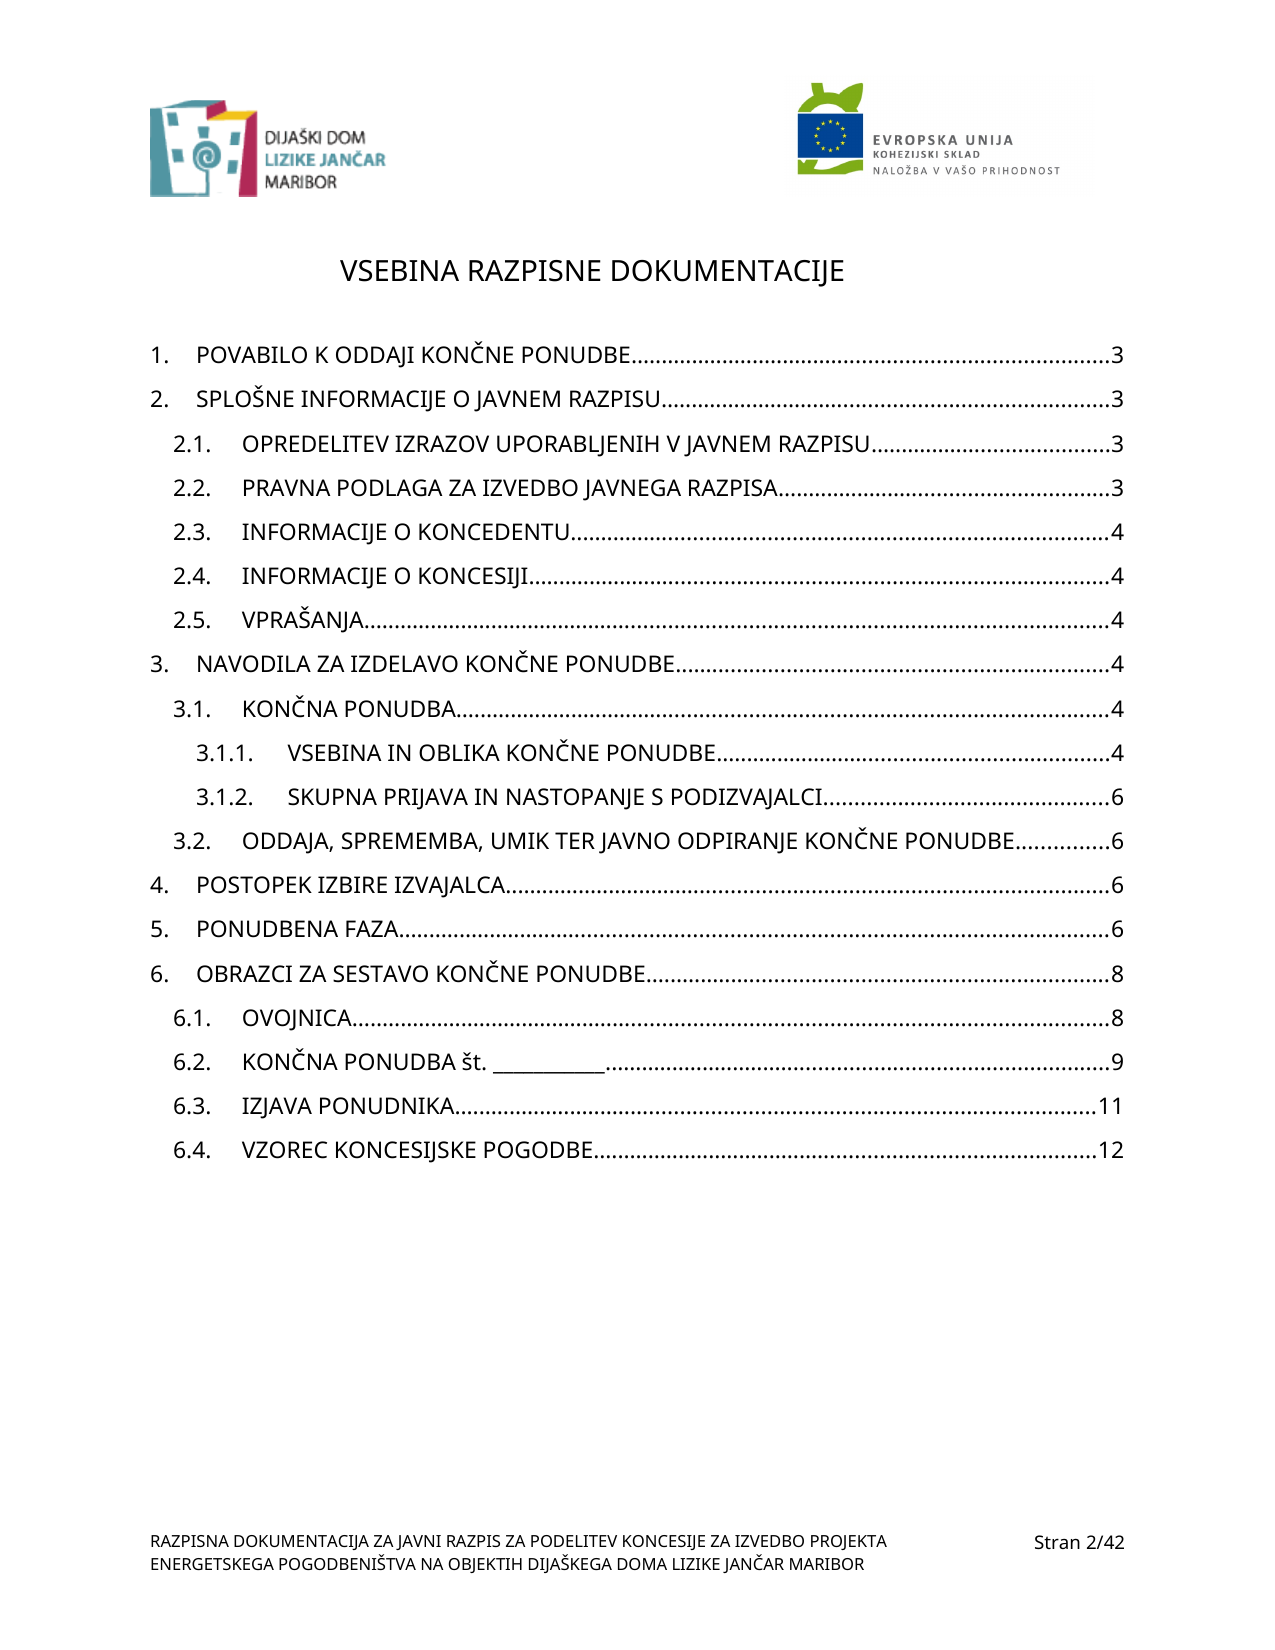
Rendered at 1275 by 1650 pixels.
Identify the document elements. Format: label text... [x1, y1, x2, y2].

text 2.5. VPRAŠANJA 4 [173, 604, 1125, 635]
text 6. OBRAZCI ZA SESTAVO KONČNE PONUDBE 8 [150, 957, 1125, 989]
text VSEBINA RAZPISNE DOKUMENTACIJE [150, 250, 1035, 290]
text 2.2. PRAVNA PODLAGA ZA IZVEDBO JAVNEGA RAZPISA 3 [173, 472, 1125, 503]
text 4. POSTOPEK IZBIRE IZVAJALCA 6 [150, 869, 1125, 900]
text 2. SPLOŠNE INFORMACIJE O JAVNEM RAZPISU 3 [150, 383, 1125, 414]
text 2.3. INFORMACIJE O KONCEDENTU 4 [173, 516, 1125, 547]
text 3.1.2. SKUPNA PRIJAVA IN NASTOPANJE S PODIZVAJALCI 6 [196, 781, 1125, 812]
text 2.1. OPREDELITEV IZRAZOV UPORABLJENIH V JAVNEM RAZPISU 3 [173, 427, 1125, 459]
picture [784, 75, 1095, 197]
text 3. NAVODILA ZA IZDELAVO KONČNE PONUDBE 4 [150, 648, 1125, 679]
text 6.2. KONČNA PONUDBA št. ___________ 9 [173, 1046, 1125, 1077]
picture [150, 100, 388, 197]
text 5. PONUDBENA FAZA 6 [150, 913, 1125, 944]
text 2.4. INFORMACIJE O KONCESIJI 4 [173, 560, 1125, 591]
text 6.1. OVOJNICA 8 [173, 1002, 1125, 1033]
text 3.1. KONČNA PONUDBA 4 [173, 692, 1125, 724]
text 6.4. VZOREC KONCESIJSKE POGODBE 12 [173, 1134, 1125, 1165]
text 3.1.1. VSEBINA IN OBLIKA KONČNE PONUDBE 4 [196, 737, 1125, 768]
text 1. POVABILO K ODDAJI KONČNE PONUDBE 3 [150, 339, 1125, 370]
text 3.2. ODDAJA, SPREMEMBA, UMIK TER JAVNO ODPIRANJE KONČNE PONUDBE 6 [173, 825, 1125, 856]
text 6.3. IZJAVA PONUDNIKA 11 [173, 1090, 1125, 1121]
